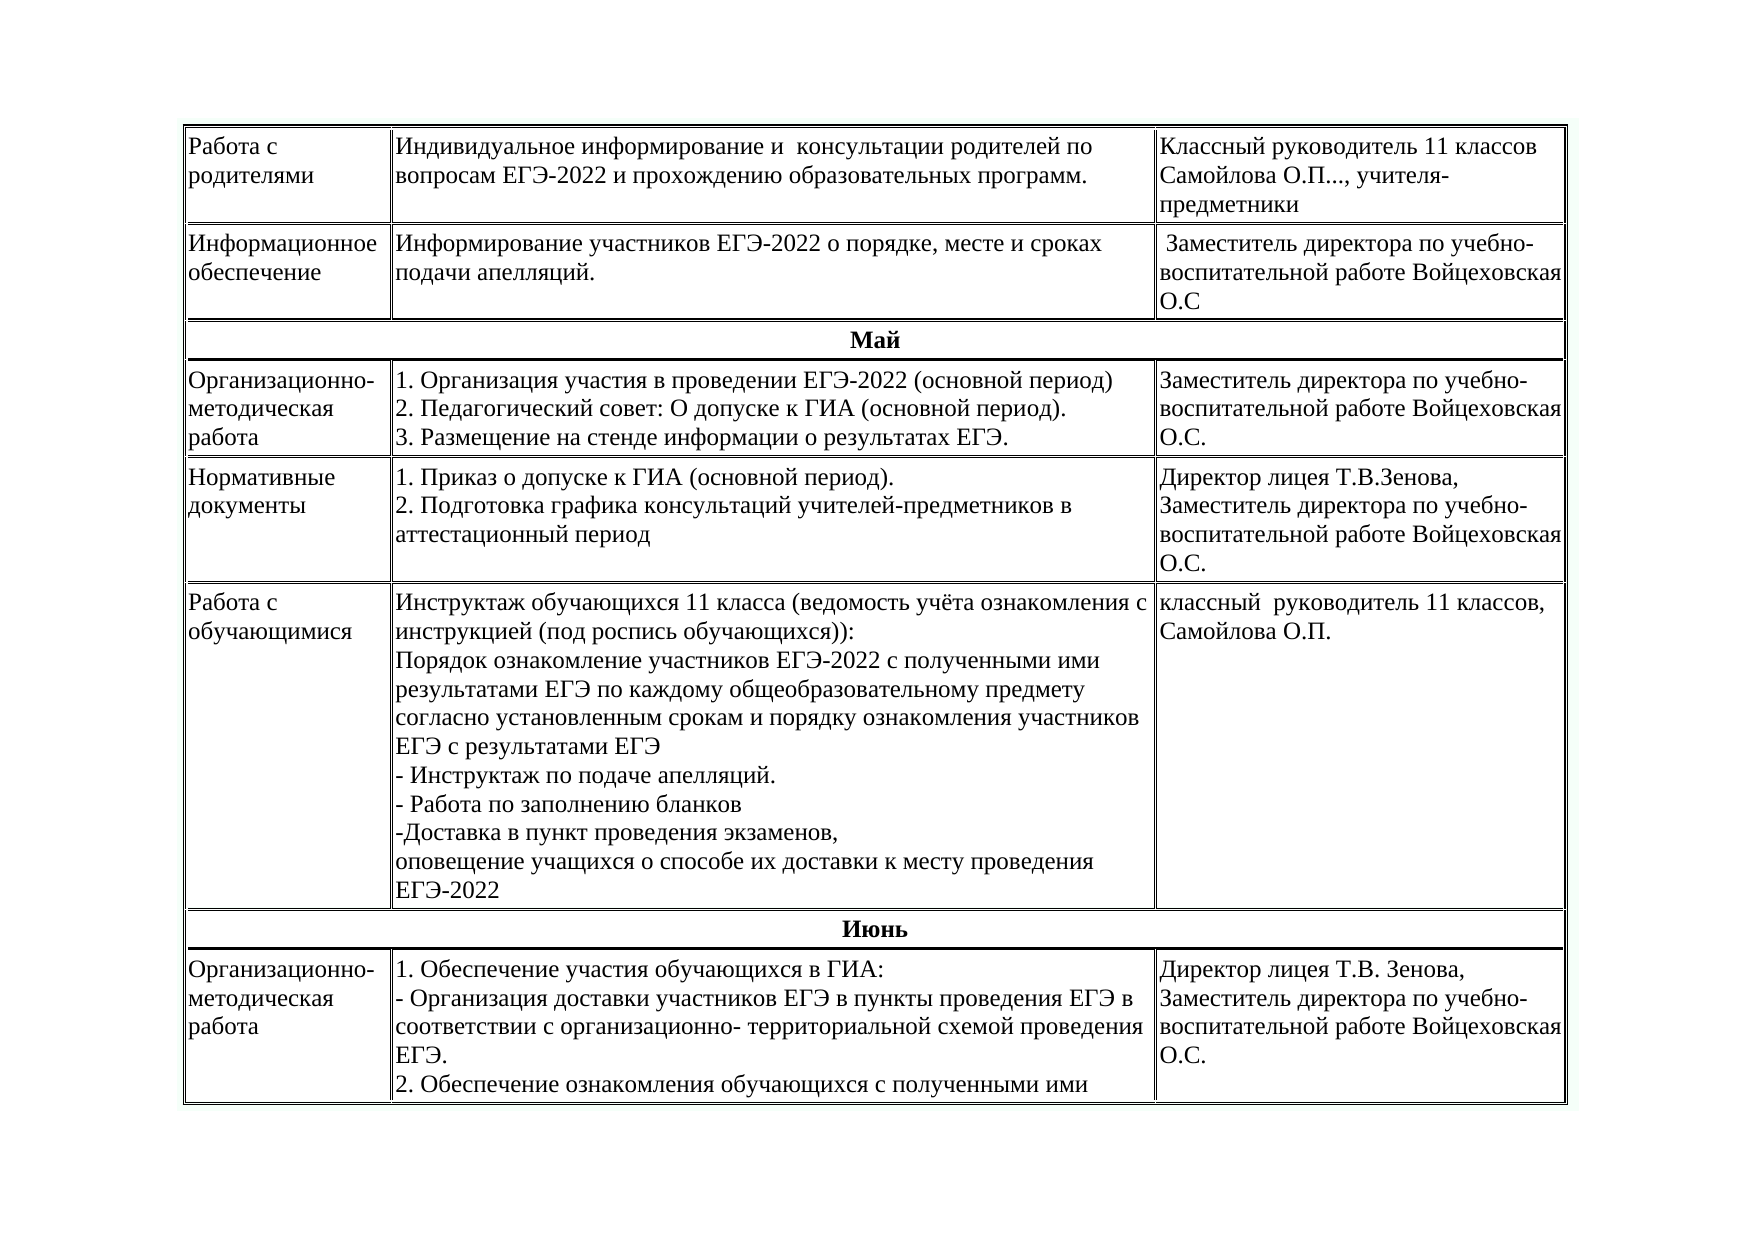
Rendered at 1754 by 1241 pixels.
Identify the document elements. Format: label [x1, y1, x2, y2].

table_header [177, 118, 1573, 1111]
table_header [1573, 118, 1579, 1111]
